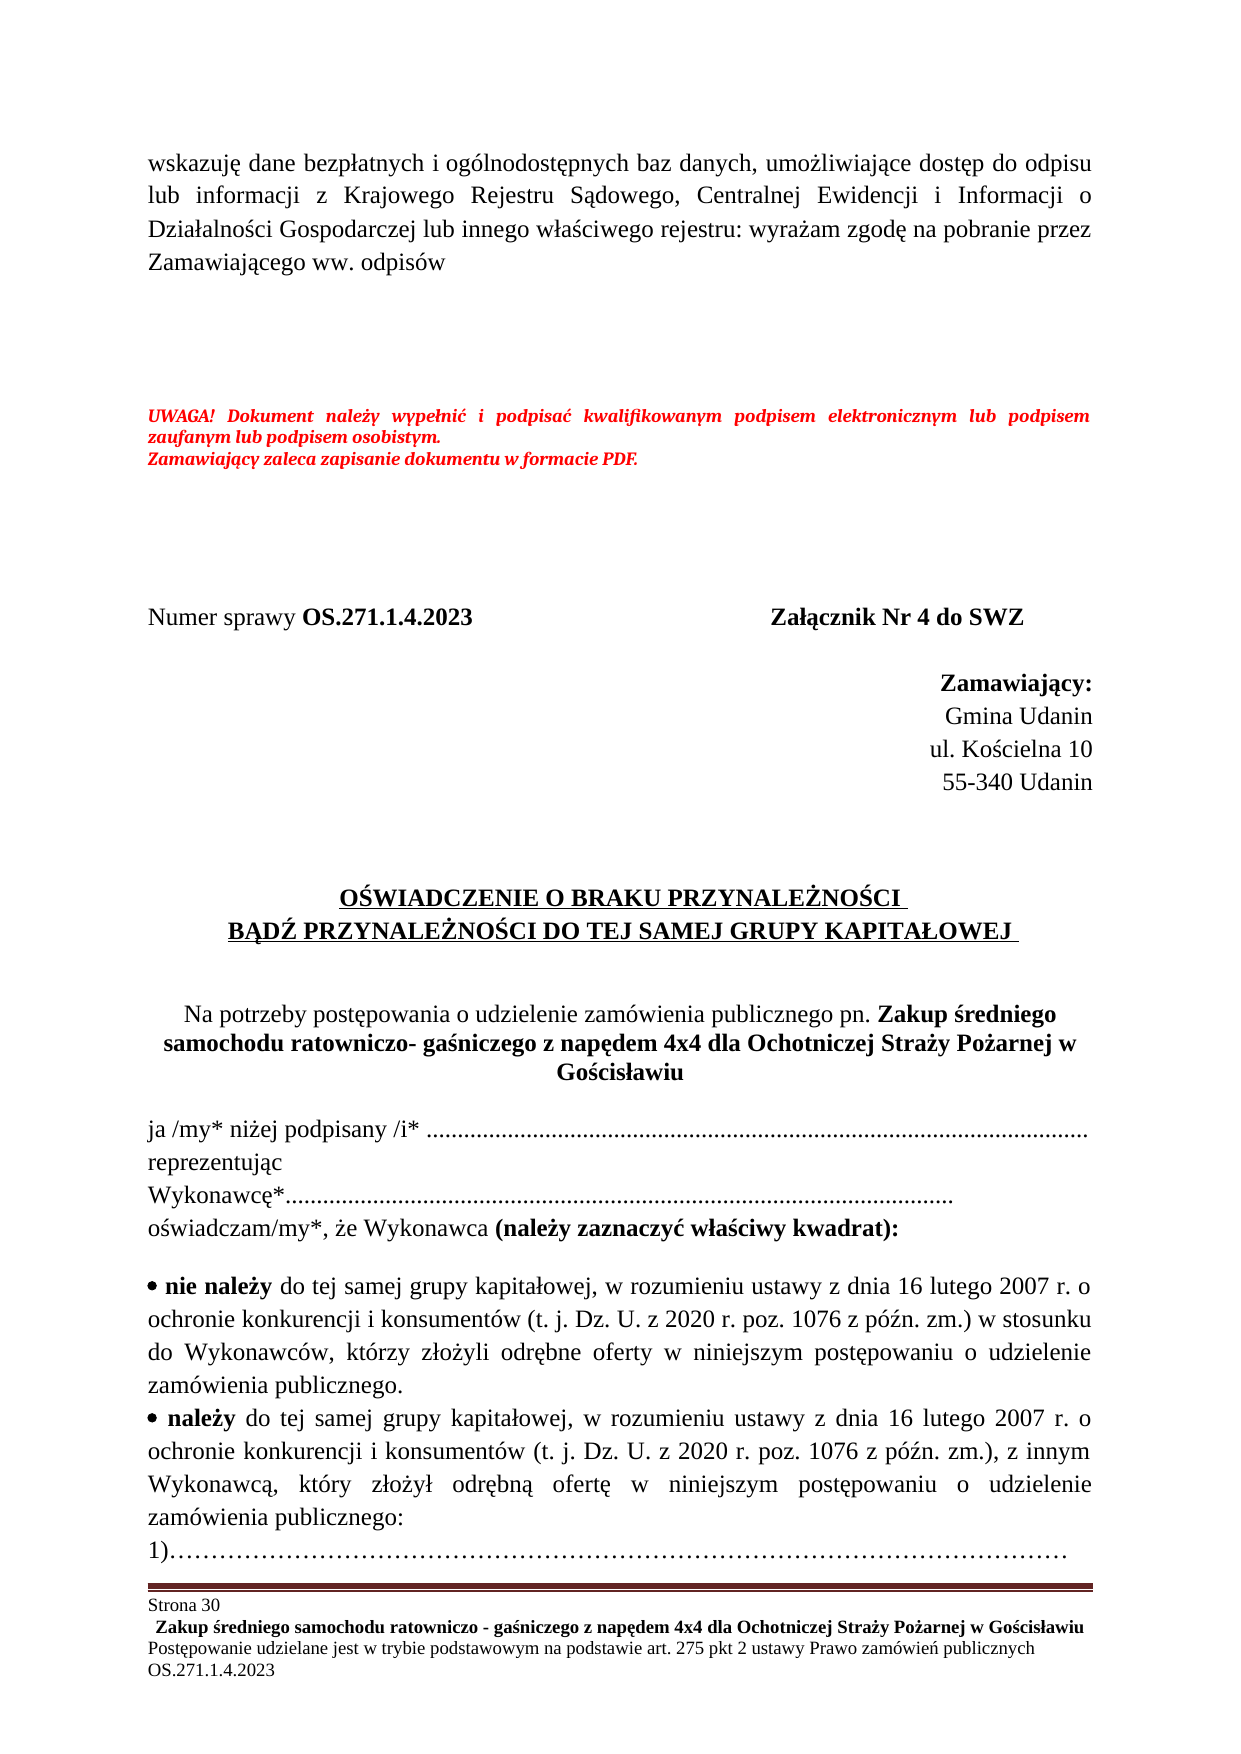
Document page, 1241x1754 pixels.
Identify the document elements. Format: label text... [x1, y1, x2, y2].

text reprezentując Wykonawcę*........................................................................................................... [148, 1147, 1093, 1209]
text nie należy do tej samej grupy kapitałowej, w rozumieniu ustawy z dnia 16 lutego 2007 r. o ochronie konkurencji i konsumentów (t. j. Dz. U. z 2020 r. poz. 1076 z późn. zm.) w stosunku do Wykonawców, którzy złożyli odrębne oferty w niniejszym postępowaniu o udzielenie zamówienia publicznego. [148, 1271, 1093, 1399]
text Na potrzeby postępowania o udzielenie zamówienia publicznego pn. Zakup średniego samochodu ratowniczo- gaśniczego z napędem 4x4 dla Ochotniczej Straży Pożarnej w Gościsławiu [148, 999, 1093, 1085]
text UWAGA! Dokument należy wypełnić i podpisać kwalifikowanym podpisem elektronicznym lub podpisem zaufanym lub podpisem osobistym. [148, 405, 1093, 448]
text Gmina Udanin [148, 701, 1093, 730]
text Na podstawie § 13 ust. 2 Rozporządzenia Ministra Rozwoju, Pracy i Technologii z dnia 23 grudnia 2020 r. w sprawie podmiotowych środków dowodowych oraz innych dokumentów lub oświadczeń, jakich może żądać zamawiający od wykonawcy (Dz. U. z 2020 r. poz. 2415) wskazuję dane bezpłatnych i ogólnodostępnych baz danych, umożliwiające dostęp do odpisu lub informacji z Krajowego Rejestru Sądowego, Centralnej Ewidencji i Informacji o Działalności Gospodarczej lub innego właściwego rejestru: wyrażam zgodę na pobranie przez Zamawiającego ww. odpisów [148, 148, 1093, 275]
text Zamawiający: [738, 668, 1093, 697]
text OŚWIADCZENIE O BRAKU PRZYNALEŻNOŚCI [148, 883, 1093, 912]
text należy do tej samej grupy kapitałowej, w rozumieniu ustawy z dnia 16 lutego 2007 r. o ochronie konkurencji i konsumentów (t. j. Dz. U. z 2020 r. poz. 1076 z późn. zm.), z innym Wykonawcą, który złożył odrębną ofertę w niniejszym postępowaniu o udzielenie zamówienia publicznego: [148, 1403, 1093, 1531]
text Zamawiający zaleca zapisanie dokumentu w formacie PDF. [148, 448, 1093, 470]
text oświadczam/my*, że Wykonawca (należy zaznaczyć właściwy kwadrat): [148, 1213, 1093, 1242]
text ja /my* niżej podpisany /i* .......................................................................................................... [148, 1114, 1093, 1143]
text 1)……………………………………………………………………………………………… [148, 1535, 1093, 1564]
text BĄDŹ PRZYNALEŻNOŚCI DO TEJ SAMEJ GRUPY KAPITAŁOWEJ [148, 916, 1093, 945]
text 55-340 Udanin [148, 767, 1093, 796]
text ul. Kościelna 10 [148, 734, 1093, 763]
text Numer sprawy OS.271.1.4.2023 Załącznik Nr 4 do SWZ [148, 602, 1093, 631]
